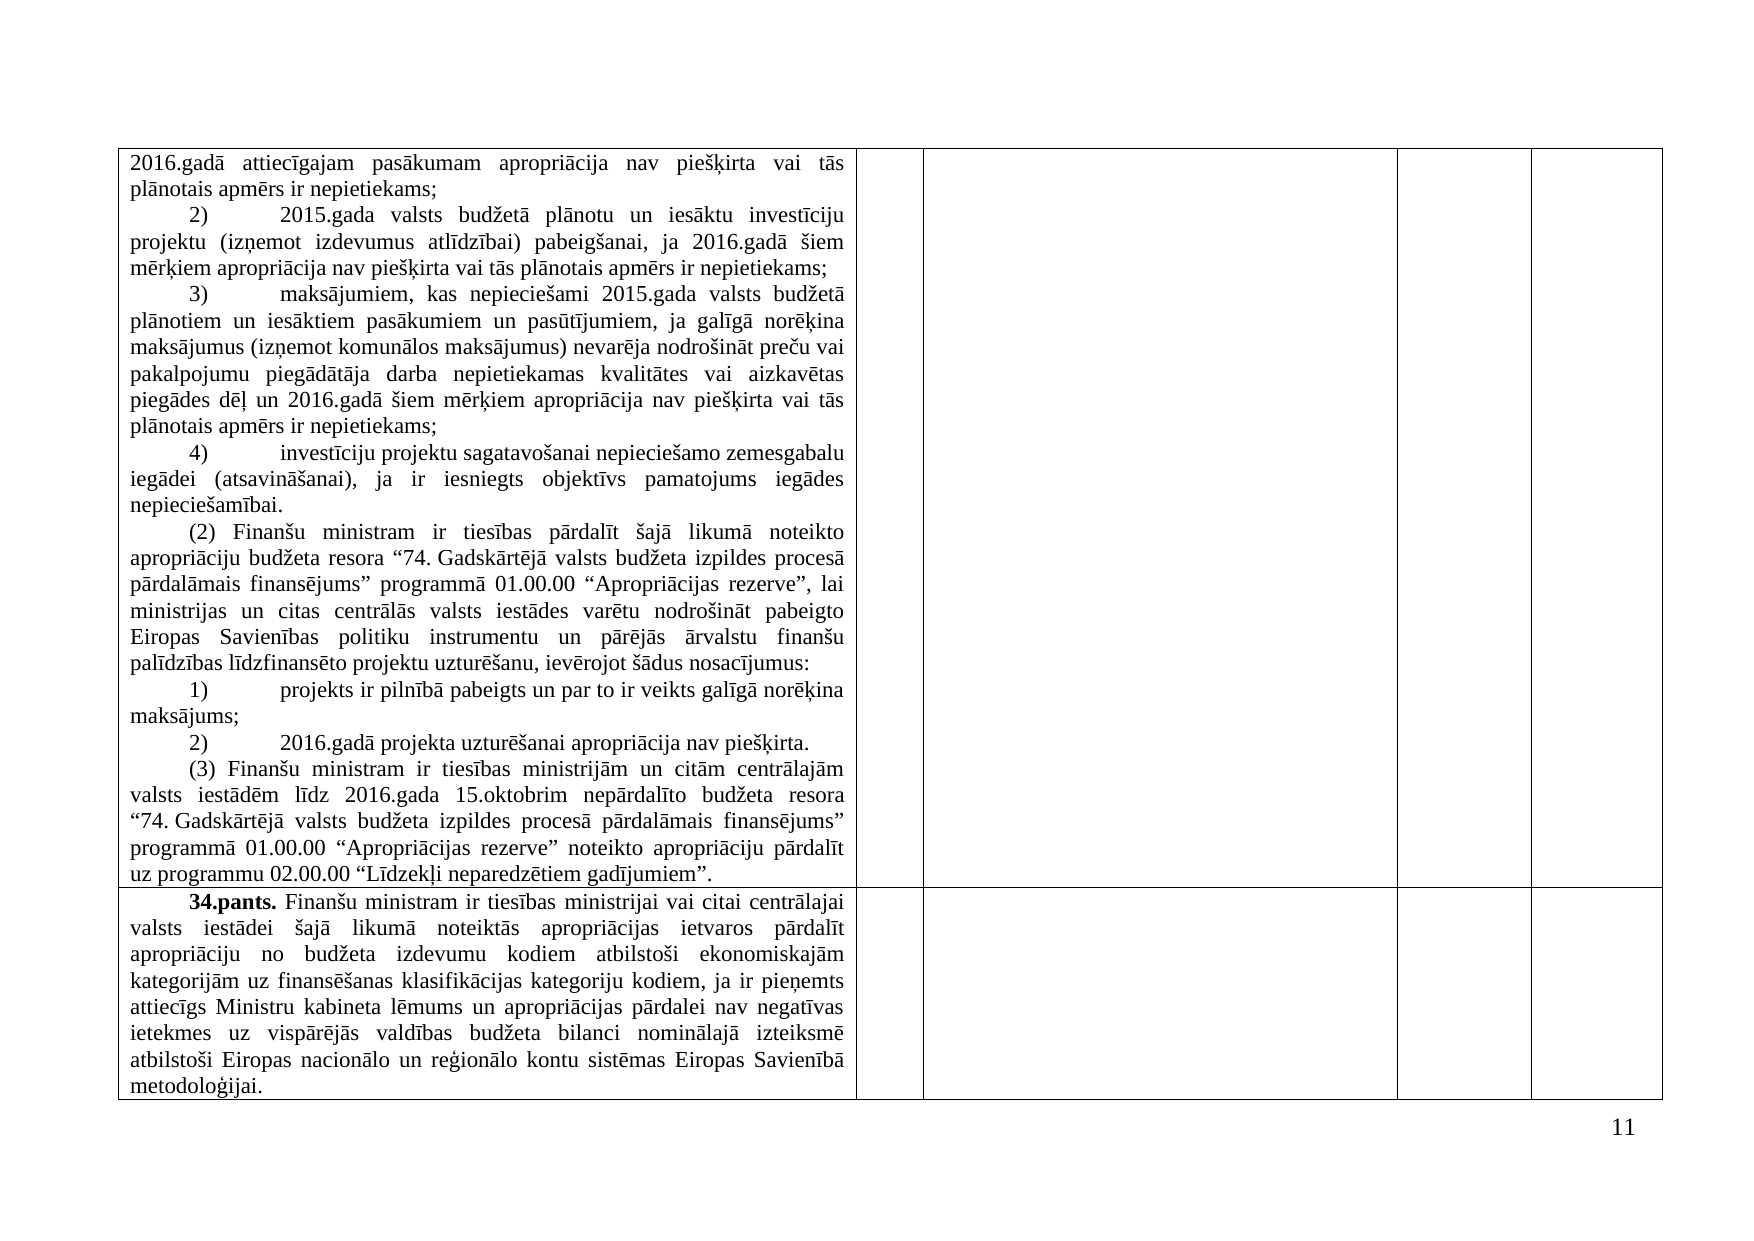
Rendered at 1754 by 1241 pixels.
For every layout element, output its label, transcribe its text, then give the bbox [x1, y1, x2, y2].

table_cell [1398, 149, 1531, 887]
table_cell [924, 149, 1397, 887]
table_cell [1532, 149, 1662, 887]
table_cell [119, 149, 856, 887]
table_cell [1532, 888, 1662, 1098]
table_cell 34.pants. Finanšu ministram ir tiesības ministrijai vai citai centrālajai valsts iestādei šajā likumā noteiktās apropriācijas ietvaros pārdalīt apropriāciju no budžeta izdevumu kodiem atbilstoši ekonomiskajām kategorijām uz finansēšanas klasifikācijas kategoriju kodiem, ja ir pieņemts attiecīgs Ministru kabineta lēmums un apropriācijas pārdalei nav negatīvas ietekmes uz vispārējās valdības budžeta bilanci nominālajā izteiksmē atbilstoši Eiropas nacionālo un reģionālo kontu sistēmas Eiropas Savienībā metodoloģijai. [119, 888, 856, 1098]
table_cell [1398, 888, 1531, 1098]
table_cell [857, 149, 923, 887]
table_cell [924, 888, 1397, 1098]
table_cell [857, 888, 923, 1098]
